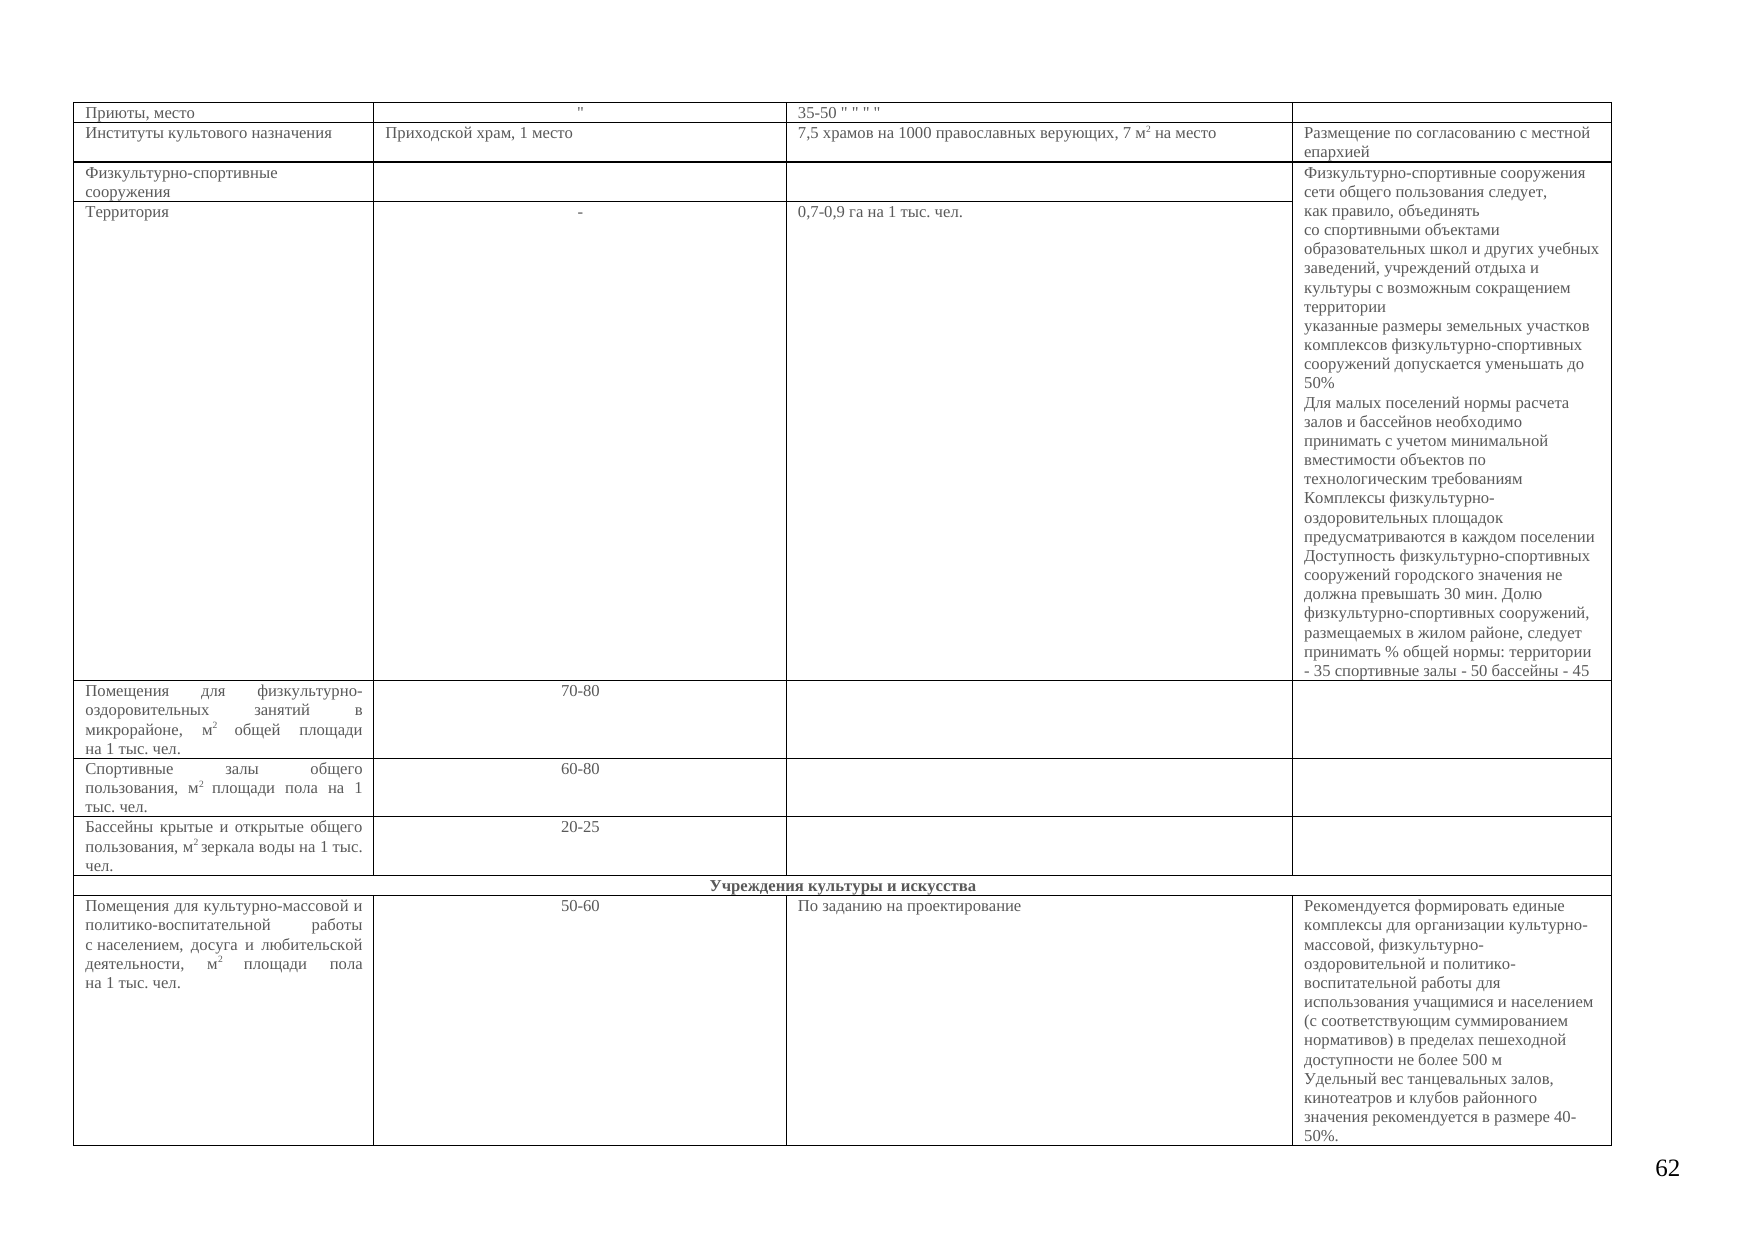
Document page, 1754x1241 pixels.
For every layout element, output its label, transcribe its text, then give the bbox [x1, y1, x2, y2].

table_cell Размещение по согласованию с местной епархией [1293, 123, 1611, 161]
table_cell 20-25 [374, 817, 786, 875]
table_cell [787, 163, 1292, 201]
table_cell [1293, 681, 1611, 758]
table_cell [1293, 103, 1611, 122]
table_cell Помещения для физкультурно-оздоровительных занятий в микрорайоне, м2 общей площади на 1 тыс. чел. [74, 681, 373, 758]
table_cell 70-80 [374, 681, 786, 758]
table_cell Физкультурно-спортивные сооружения [74, 163, 373, 201]
table_cell [787, 759, 1292, 816]
table_cell [1293, 759, 1611, 816]
table_cell Приюты, место [74, 103, 373, 122]
table_cell Приходской храм, 1 место [374, 123, 786, 161]
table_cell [787, 896, 1292, 1145]
table_cell 35-50 " " " " [787, 103, 1292, 122]
table_cell 60-80 [374, 759, 786, 816]
table_cell 0,7-0,9 га на 1 тыс. чел. [787, 202, 1292, 680]
table_cell 50-60 [374, 896, 786, 1145]
table_cell [787, 681, 1292, 758]
table_cell [1293, 817, 1611, 875]
table_cell [374, 163, 786, 201]
table_cell Институты культового назначения [74, 123, 373, 161]
table_cell Спортивные залы общего пользования, м2 площади пола на 1 тыс. чел. [74, 759, 373, 816]
table_cell Физкультурно-спортивные сооружения сети общего пользования следует, как правило, объединять со спортивными объектами образовательных школ и других учебных заведений, учреждений отдыха и культуры с возможным сокращением территории указанные размеры земельных участков комплексов физкультурно-спортивных сооружений допускается уменьшать до 50% Для малых поселений нормы расчета залов и бассейнов необходимо принимать с учетом минимальной вместимости объектов по технологическим требованиям Комплексы физкультурно- оздоровительных площадок предусматриваются в каждом поселении Доступность физкультурно-спортивных сооружений городского значения не должна превышать 30 мин. Долю физкультурно-спортивных сооружений, размещаемых в жилом районе, следует принимать % общей нормы: территории - 35 спортивные залы - 50 бассейны - 45 [1293, 163, 1611, 680]
table_cell [787, 817, 1292, 875]
table_cell " [374, 103, 786, 122]
table_cell 7,5 храмов на 1000 православных верующих, 7 м2 на место [787, 123, 1292, 161]
table_cell Территория [74, 202, 373, 680]
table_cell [74, 896, 373, 1145]
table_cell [1293, 896, 1611, 1145]
table_cell Учреждения культуры и искусства [74, 876, 1611, 895]
table_cell Бассейны крытые и открытые общего пользования, м2 зеркала воды на 1 тыс. чел. [74, 817, 373, 875]
table_cell - [374, 202, 786, 680]
